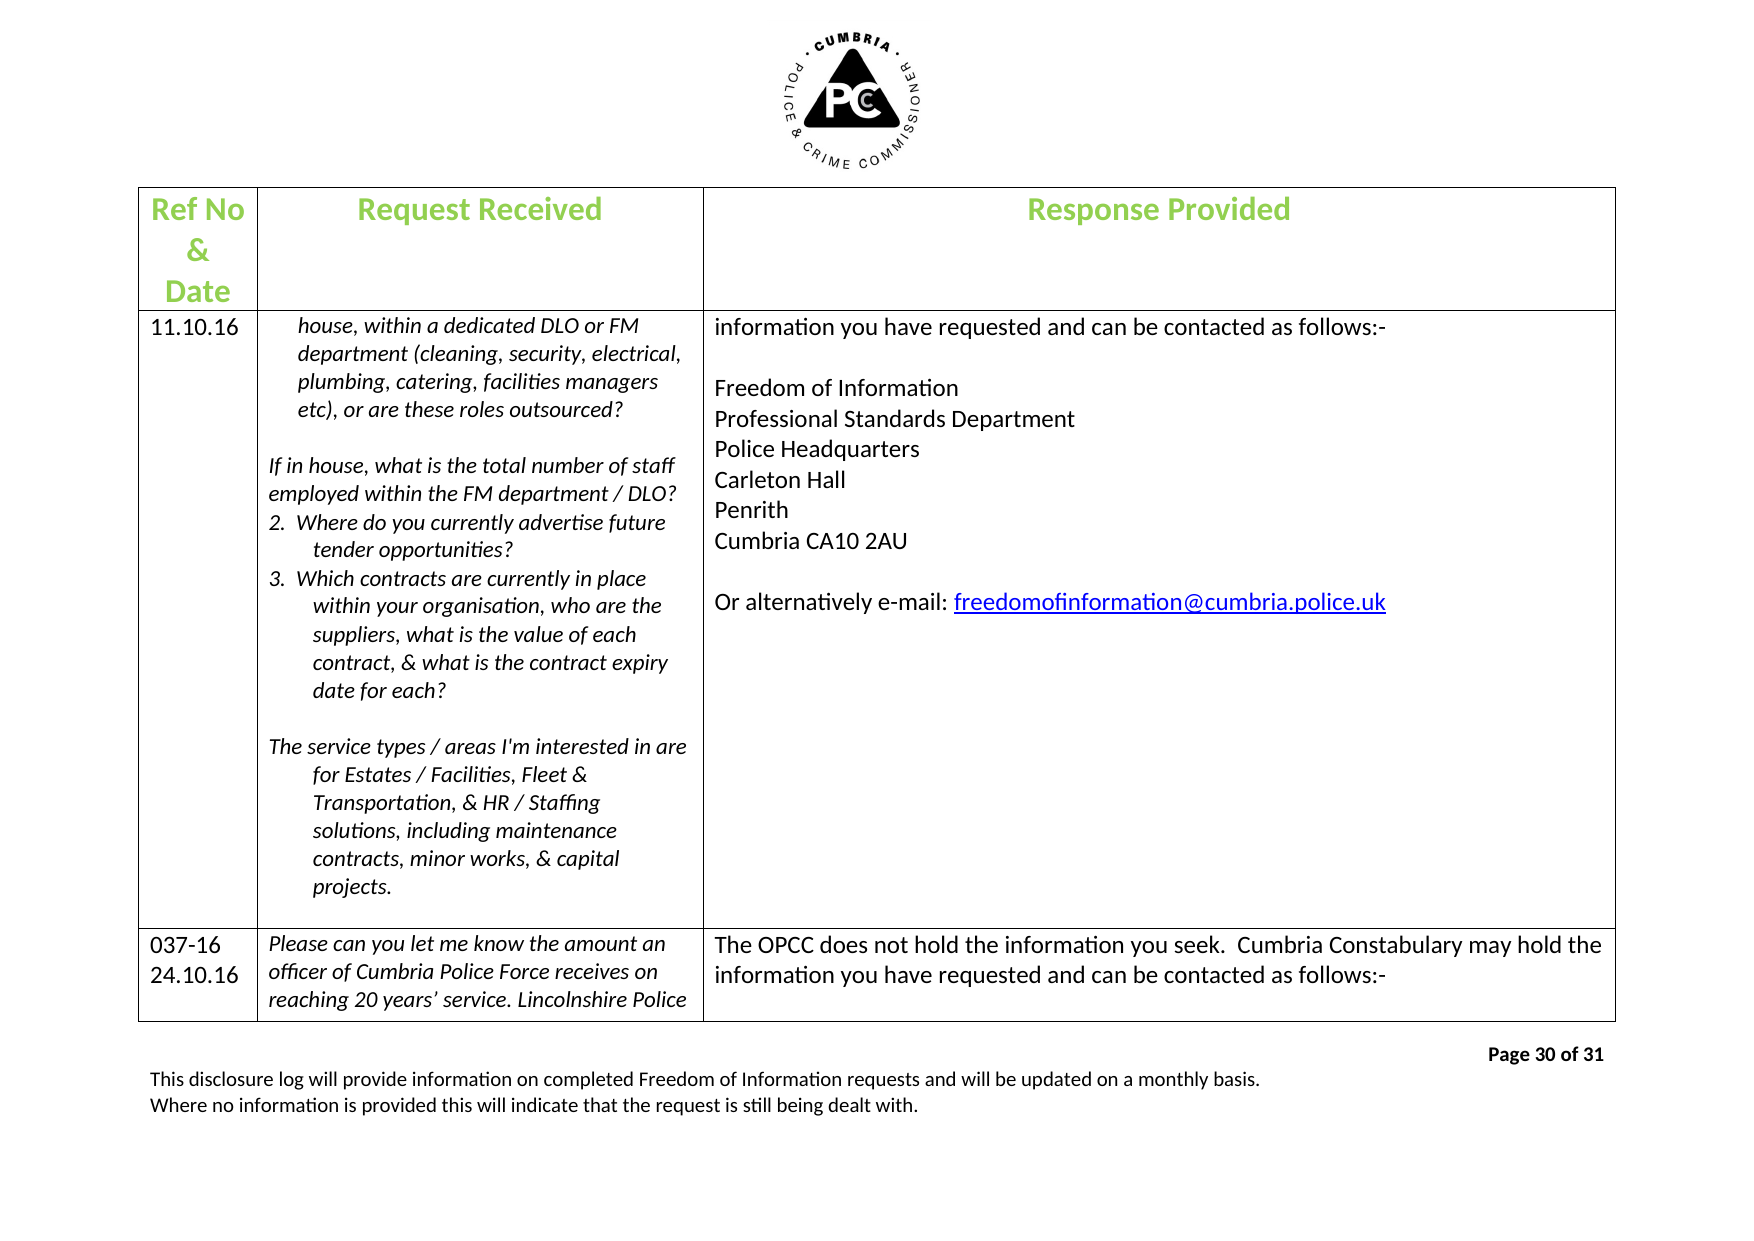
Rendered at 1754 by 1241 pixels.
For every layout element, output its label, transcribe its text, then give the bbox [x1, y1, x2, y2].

table_cell 037-16 24.10.16 [139, 929, 257, 1021]
table_cell 035-16 11.10.16 [139, 311, 257, 928]
picture [766, 20, 932, 174]
table_header Request Received [258, 188, 703, 310]
table_header Response Provided [704, 188, 1615, 310]
table_header Ref No & Date [139, 188, 257, 310]
